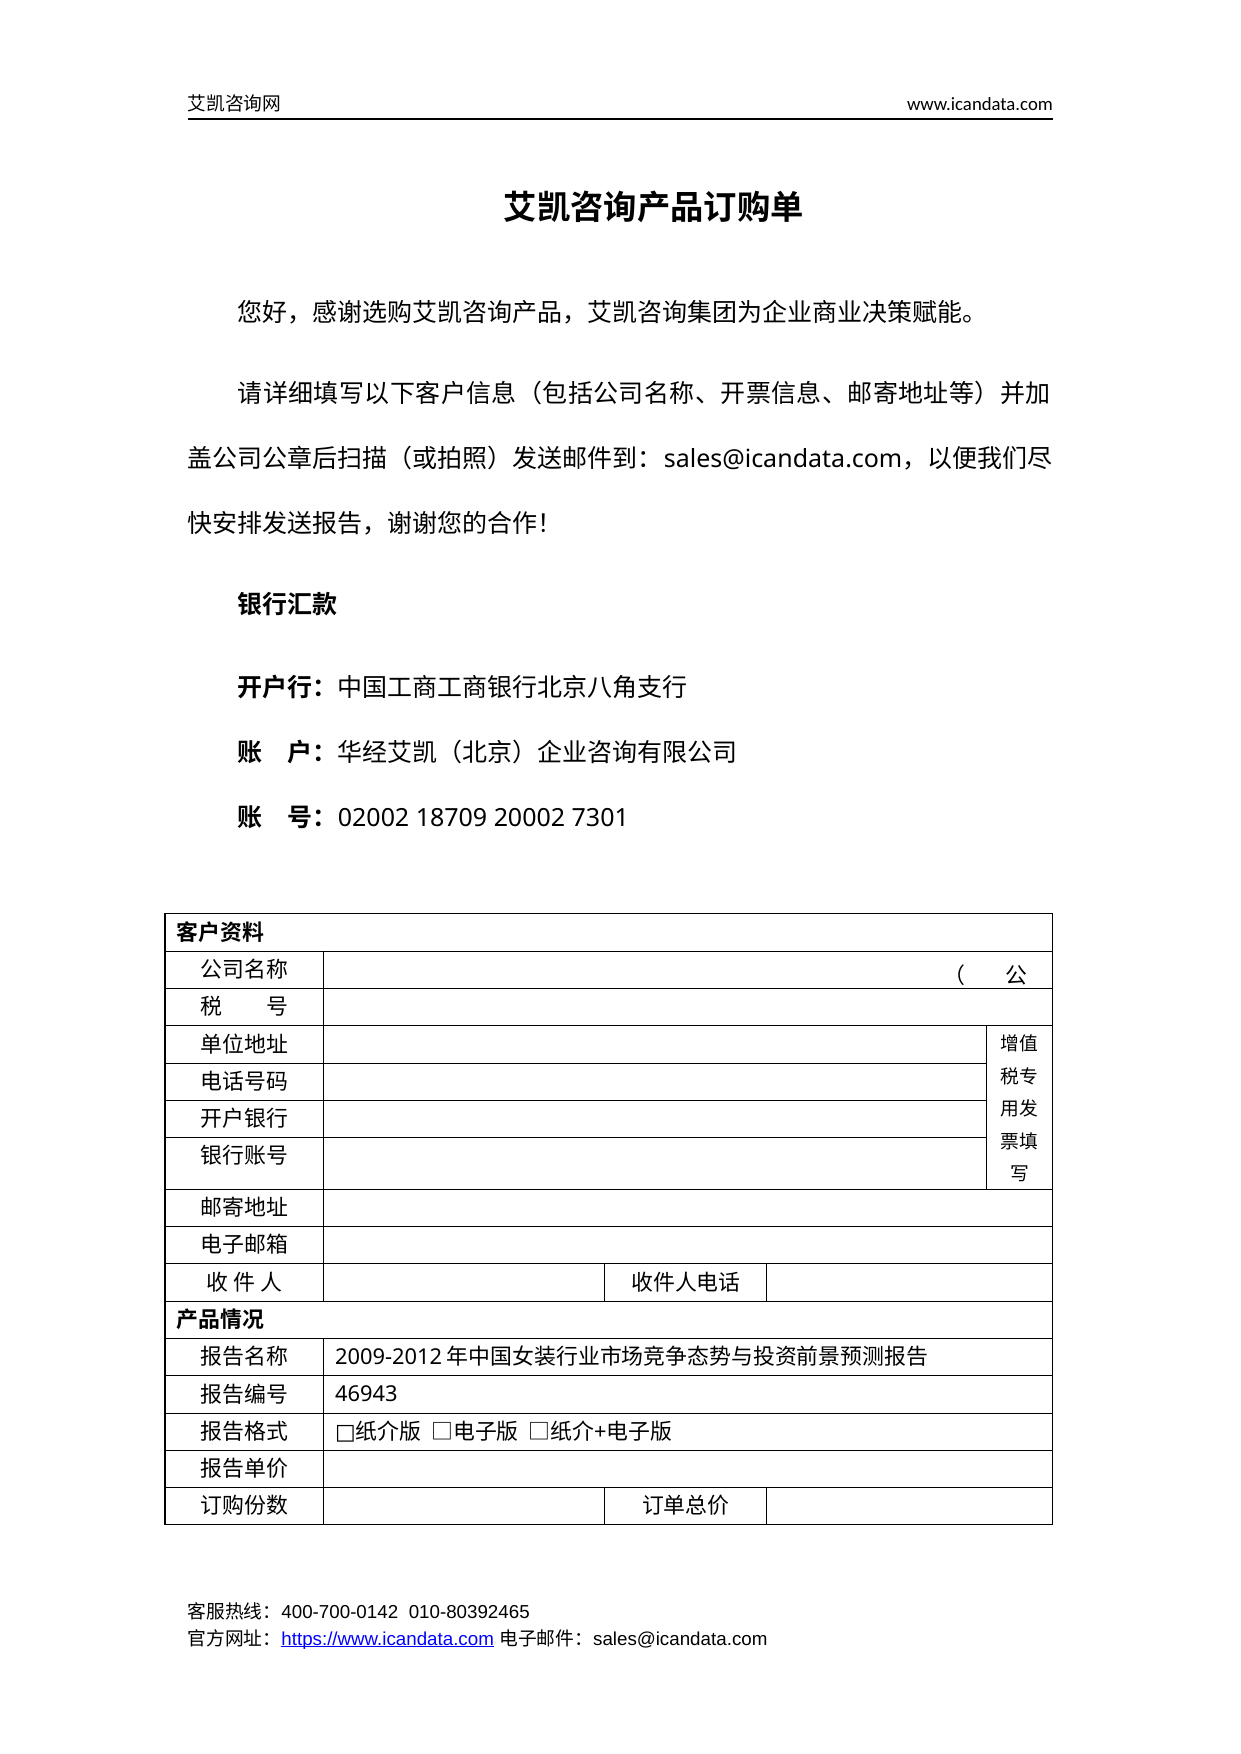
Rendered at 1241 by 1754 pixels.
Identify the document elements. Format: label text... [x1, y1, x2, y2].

table_cell 2009-2012年中国女装行业市场竞争态势与投资前景预测报告 [324, 1339, 1052, 1375]
table_cell 税 号 [166, 989, 323, 1025]
table_cell 银行账号 [166, 1138, 323, 1189]
table_cell [324, 952, 1052, 988]
table_cell 收 件 人 [166, 1264, 323, 1301]
table_cell [324, 1451, 1052, 1487]
table_cell 电子邮箱 [166, 1227, 323, 1263]
table_cell 公司名称 [166, 952, 323, 988]
table_cell 报告编号 [166, 1376, 323, 1412]
text 您好，感谢选购艾凯咨询产品，艾凯咨询集团为企业商业决策赋能。 [187, 278, 1053, 343]
table_cell 收件人电话 [605, 1264, 766, 1301]
table_header 客户资料 [166, 914, 1052, 951]
text 请详细填写以下客户信息（包括公司名称、开票信息、邮寄地址等）并加盖公司公章后扫描（或拍照）发送邮件到：sales@icandata.com，以便我们尽快安排发送报告，谢谢您的合作！ [187, 359, 1053, 554]
table_cell 单位地址 [166, 1026, 323, 1062]
table_cell 电话号码 [166, 1064, 323, 1100]
table_cell [767, 1264, 1052, 1301]
table_cell [324, 1026, 986, 1062]
text 银行汇款 [187, 570, 1053, 635]
table_cell 邮寄地址 [166, 1190, 323, 1226]
table_cell [324, 1138, 986, 1189]
table_cell 46943 [324, 1376, 1052, 1412]
table_cell [324, 1227, 1052, 1263]
table_cell 订购份数 [166, 1488, 323, 1524]
table_cell □纸介版 □电子版 □纸介+电子版 [324, 1414, 1052, 1450]
table_cell [324, 1264, 604, 1301]
table_cell [324, 1064, 986, 1100]
text 开户行：中国工商工商银行北京八角支行 [187, 653, 1053, 718]
text 艾凯咨询产品订购单 [187, 172, 1053, 237]
table_cell 开户银行 [166, 1101, 323, 1137]
table_cell 订单总价 [605, 1488, 766, 1524]
table_cell 增值税专用发票填写 [987, 1026, 1052, 1189]
text 账 户：华经艾凯（北京）企业咨询有限公司 [187, 718, 1053, 783]
table_cell [324, 989, 1052, 1025]
table_cell 产品情况 [166, 1302, 1052, 1338]
table_cell 报告格式 [166, 1414, 323, 1450]
text 账 号：02002 18709 20002 7301 [187, 783, 1053, 848]
table_cell [767, 1488, 1052, 1524]
table_cell 报告名称 [166, 1339, 323, 1375]
table_cell [324, 1190, 1052, 1226]
table_cell [324, 1488, 604, 1524]
table_cell [324, 1101, 986, 1137]
table_cell 报告单价 [166, 1451, 323, 1487]
